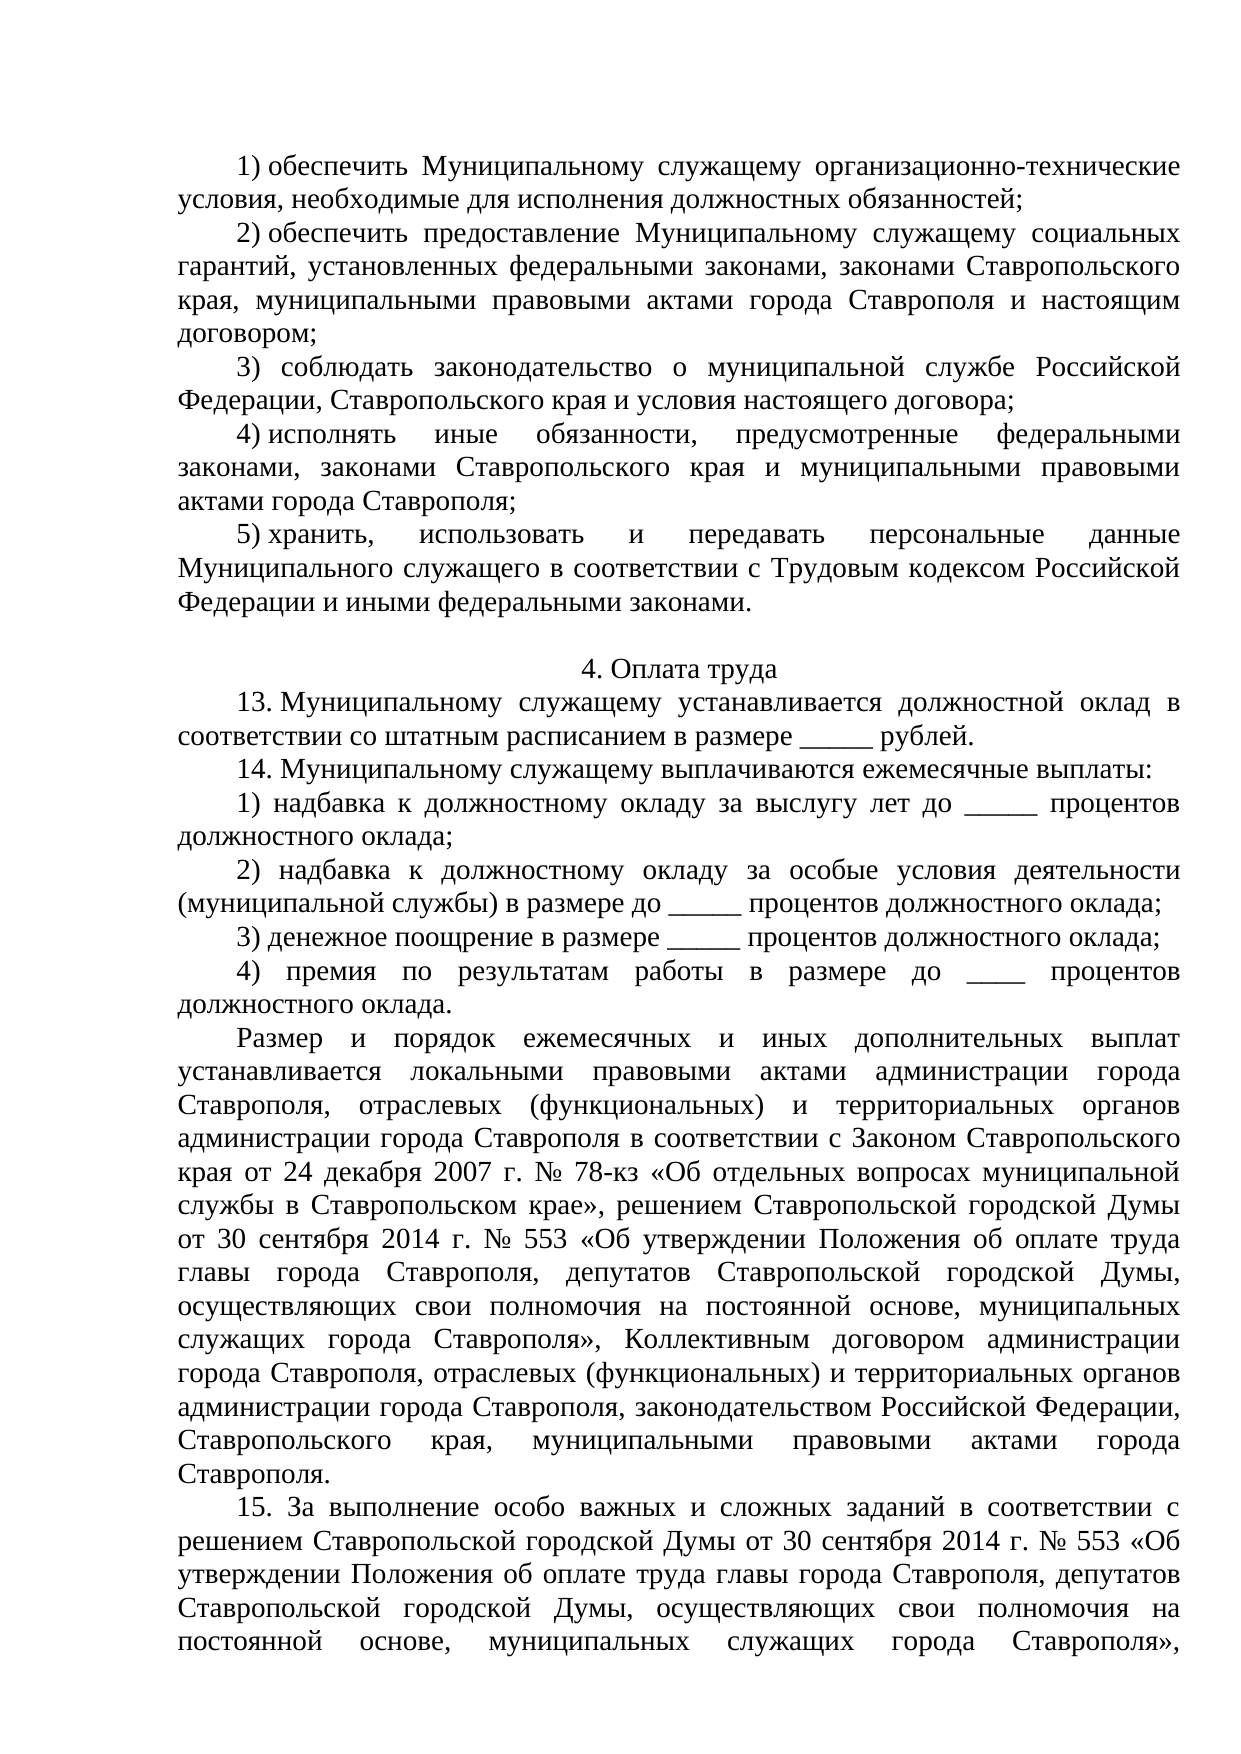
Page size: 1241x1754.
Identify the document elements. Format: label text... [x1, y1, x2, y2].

text 2) обеспечить предоставление Муниципальному служащему социальных гарантий, установленных федеральными законами, законами Ставропольского края, муниципальными правовыми актами города Ставрополя и настоящим договором; [177, 215, 1181, 349]
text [177, 1489, 1181, 1657]
text 4. Оплата труда [177, 651, 1181, 684]
text 3) денежное поощрение в размере _____ процентов должностного оклада; [177, 919, 1181, 953]
text 1) обеспечить Муниципальному служащему организационно-технические условия, необходимые для исполнения должностных обязанностей; [177, 148, 1181, 215]
text 1) надбавка к должностному окладу за выслугу лет до _____ процентов должностного оклада; [177, 785, 1181, 852]
text 14. Муниципальному служащему выплачиваются ежемесячные выплаты: [177, 751, 1181, 785]
text 5) хранить, использовать и передавать персональные данные Муниципального служащего в соответствии с Трудовым кодексом Российской Федерации и иными федеральными законами. [177, 517, 1181, 617]
text 3) соблюдать законодательство о муниципальной службе Российской Федерации, Ставропольского края и условия настоящего договора; [177, 349, 1181, 416]
text 2) надбавка к должностному окладу за особые условия деятельности (муниципальной службы) в размере до _____ процентов должностного оклада; [177, 852, 1181, 919]
text 4) премия по результатам работы в размере до ____ процентов должностного оклада. [177, 953, 1181, 1020]
text Размер и порядок ежемесячных и иных дополнительных выплат устанавливается локальными правовыми актами администрации города Ставрополя, отраслевых (функциональных) и территориальных органов администрации города Ставрополя в соответствии с Законом Ставропольского края от 24 декабря 2007 г. № 78-кз «Об отдельных вопросах муниципальной службы в Ставропольском крае», решением Ставропольской городской Думы от 30 сентября 2014 г. № 553 «Об утверждении Положения об оплате труда главы города Ставрополя, депутатов Ставропольской городской Думы, осуществляющих свои полномочия на постоянной основе, муниципальных служащих города Ставрополя», Коллективным договором администрации города Ставрополя, отраслевых (функциональных) и территориальных органов администрации города Ставрополя, законодательством Российской Федерации, Ставропольского края, муниципальными правовыми актами города Ставрополя. [177, 1020, 1181, 1489]
text 13. Муниципальному служащему устанавливается должностной оклад в соответствии со штатным расписанием в размере _____ рублей. [177, 684, 1181, 751]
text 4) исполнять иные обязанности, предусмотренные федеральными законами, законами Ставропольского края и муниципальными правовыми актами города Ставрополя; [177, 416, 1181, 517]
